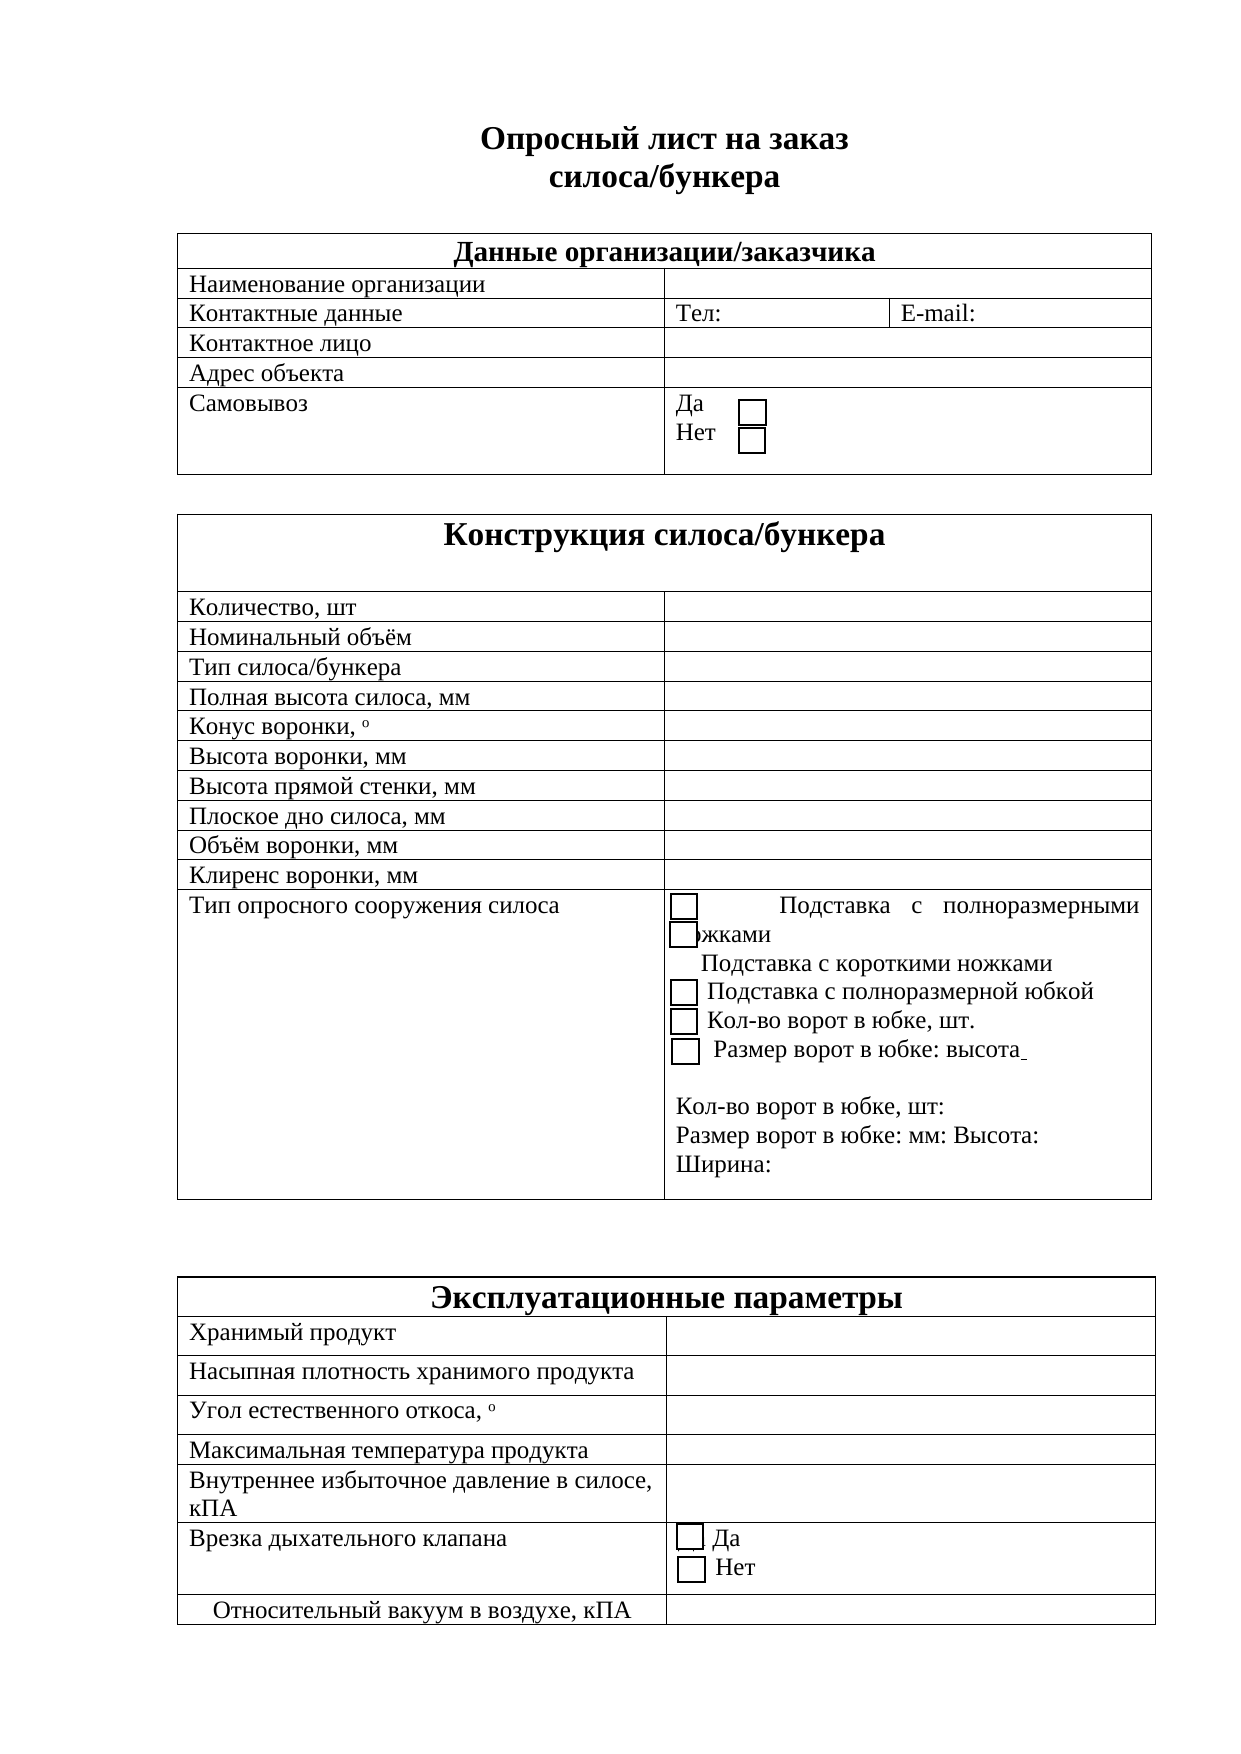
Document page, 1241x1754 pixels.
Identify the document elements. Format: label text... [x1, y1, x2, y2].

table_cell [667, 1465, 1155, 1522]
table_cell Контактные данные [178, 299, 664, 327]
table_cell [665, 801, 1151, 829]
table_cell [667, 1396, 1155, 1434]
table_cell Конус воронки, ᵒ [178, 711, 664, 740]
table_cell Тел: [665, 299, 889, 327]
table_cell [665, 860, 1151, 889]
table_cell [665, 328, 1151, 357]
table_cell Тип опросного сооружения силоса [178, 890, 664, 1199]
table_cell Клиренс воронки, мм [178, 860, 664, 889]
table_cell Наименование организации [178, 269, 664, 297]
text Опросный лист на заказ [177, 118, 1152, 156]
table_cell Максимальная температура продукта [178, 1435, 666, 1464]
table_cell Плоское дно силоса, мм [178, 801, 664, 829]
table_cell Хранимый продукт [178, 1317, 666, 1355]
table_cell [665, 269, 1151, 297]
table_cell Да Нет [665, 388, 1151, 474]
table_cell Контактное лицо [178, 328, 664, 357]
table_cell Объём воронки, мм [178, 831, 664, 859]
table_cell Внутреннее избыточное давление в силосе, кПА [178, 1465, 666, 1522]
table_cell [665, 711, 1151, 740]
table_cell [665, 592, 1151, 621]
table_cell Высота воронки, мм [178, 741, 664, 770]
table_cell [667, 1595, 1155, 1624]
table_header Конструкция силоса/бункера [178, 515, 1151, 591]
table_cell Относительный вакуум в воздухе, кПА [178, 1595, 666, 1624]
table_cell [665, 771, 1151, 800]
table_header Данные организации/заказчика [178, 234, 1151, 268]
table_cell Адрес объекта [178, 358, 664, 387]
table_cell Высота прямой стенки, мм [178, 771, 664, 800]
text силоса/бункера [177, 156, 1152, 195]
table_header Эксплуатационные параметры [178, 1278, 1155, 1316]
table_cell [665, 358, 1151, 387]
table_cell [665, 831, 1151, 859]
table_cell Насыпная плотность хранимого продукта [178, 1356, 666, 1394]
table_cell Да Да Нет [667, 1523, 1155, 1594]
table_cell Количество, шт [178, 592, 664, 621]
table_cell Номинальный объём [178, 622, 664, 651]
table_cell [667, 1317, 1155, 1355]
table_cell [665, 741, 1151, 770]
table_cell [665, 682, 1151, 710]
table_cell [665, 652, 1151, 681]
table_cell Полная высота силоса, мм [178, 682, 664, 710]
table_cell E-mail: [890, 299, 1151, 327]
table_cell Угол естественного откоса, ᵒ [178, 1396, 666, 1434]
table_cell [667, 1356, 1155, 1394]
table_cell [667, 1435, 1155, 1464]
table_cell Врезка дыхательного клапана [178, 1523, 666, 1594]
table_cell Подставка с полноразмерными ножками Подставка с короткими ножками Подставка с полноразмерной юбкой Кол-во ворот в юбке, шт. Размер ворот в юбке: высота Кол-во ворот в юбке, шт: Размер ворот в юбке: мм: Высота: Ширина: [665, 890, 1151, 1199]
table_cell [665, 622, 1151, 651]
table_cell Самовывоз [178, 388, 664, 474]
table_cell Тип силоса/бункера [178, 652, 664, 681]
